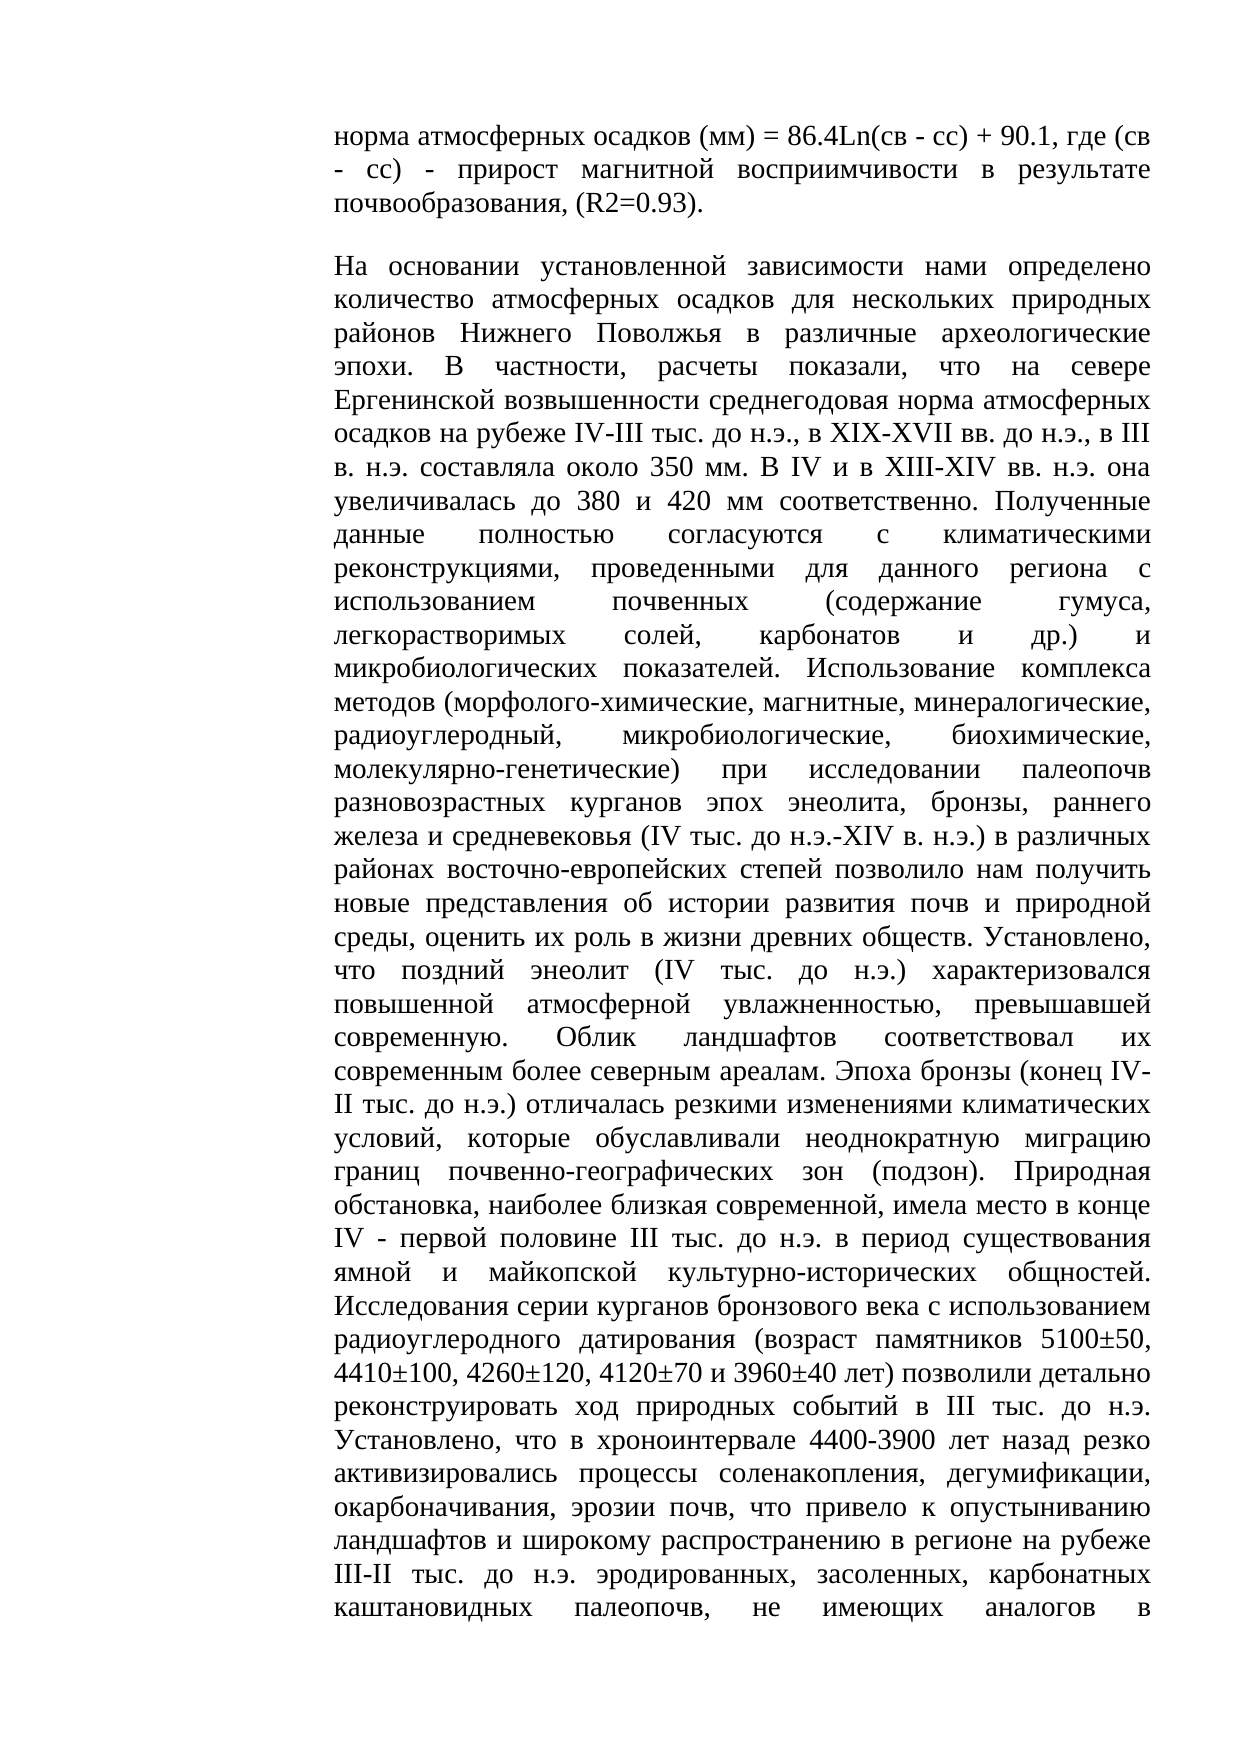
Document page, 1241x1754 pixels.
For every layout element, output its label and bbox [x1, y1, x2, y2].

text [333, 248, 1152, 1623]
text [333, 118, 1152, 219]
